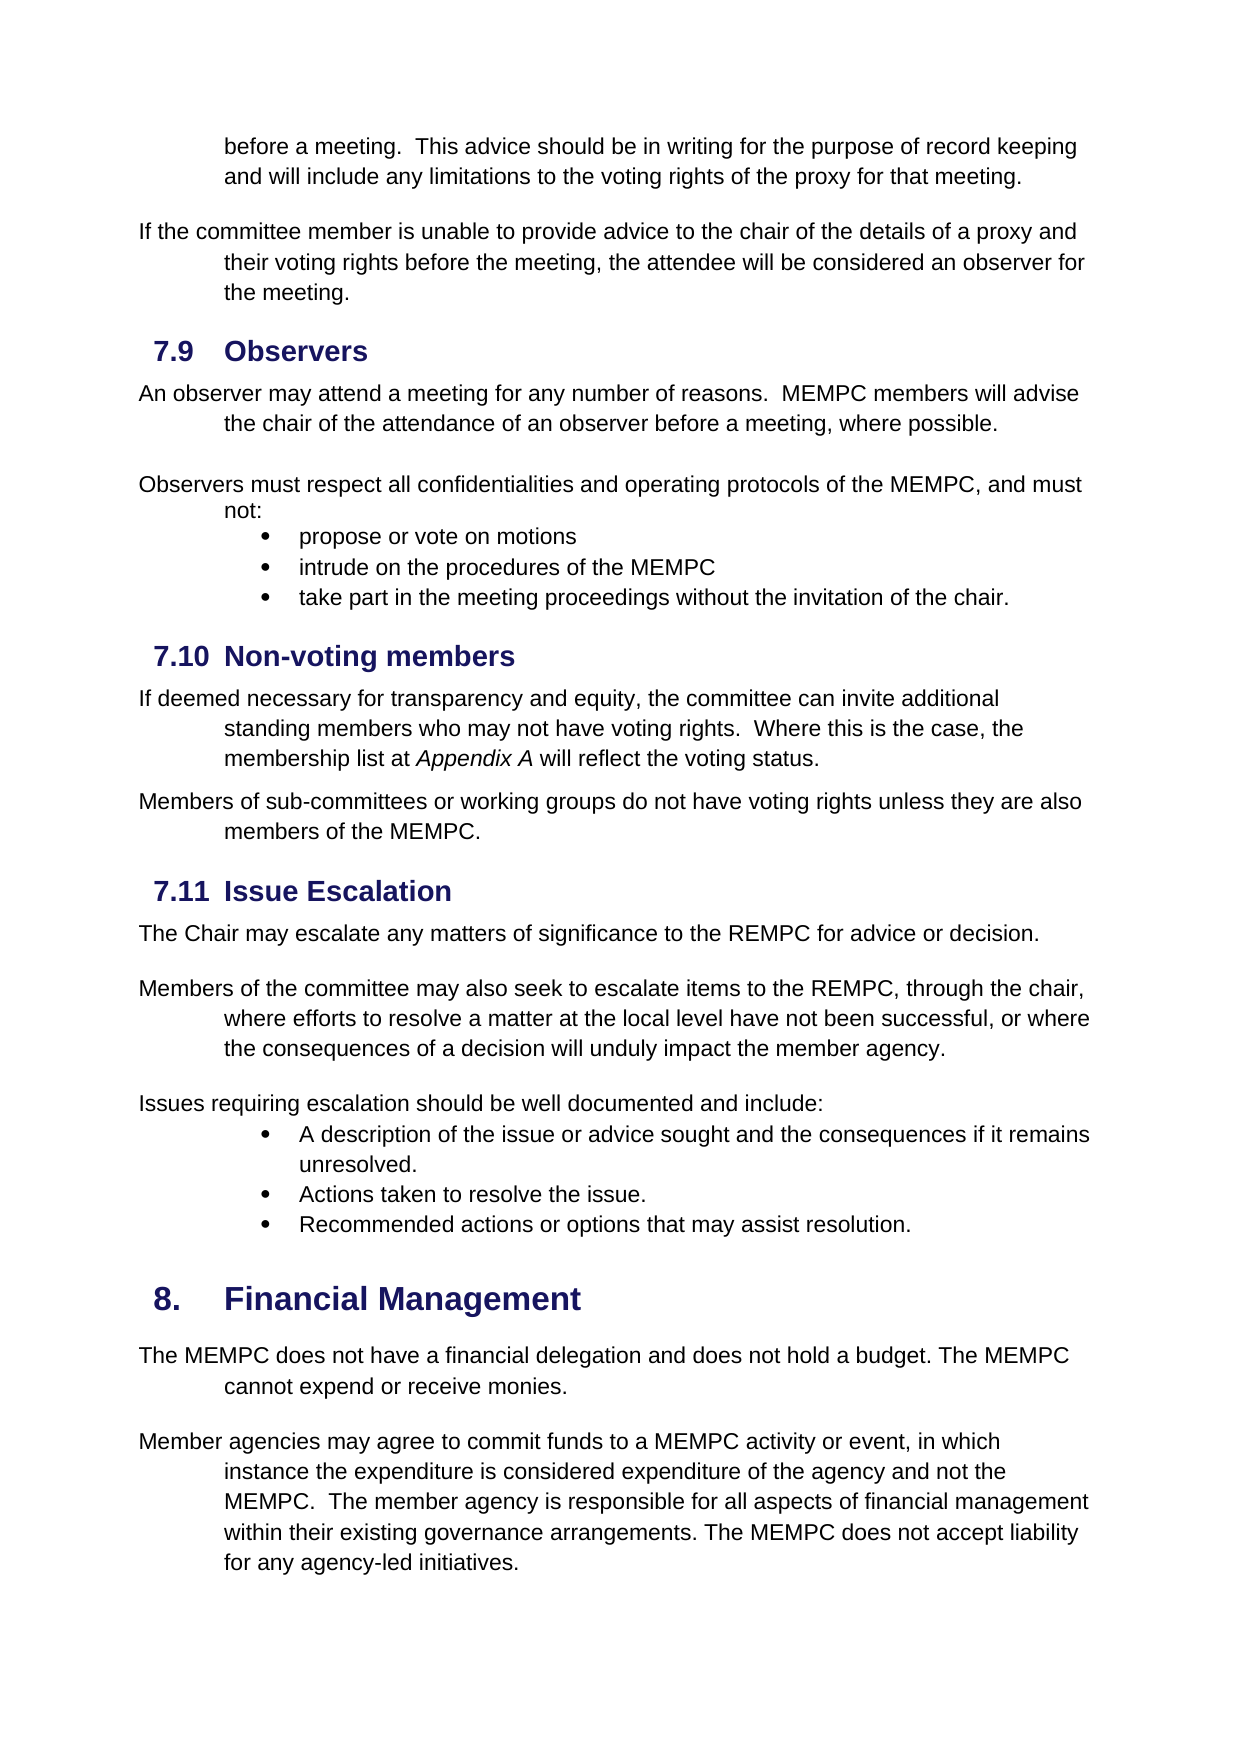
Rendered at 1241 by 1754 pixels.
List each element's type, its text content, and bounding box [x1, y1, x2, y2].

subtitle Observers [153, 334, 1090, 367]
text An observer may attend a meeting for any number of reasons. MEMPC members will advise the chair of the attendance of an observer before a meeting, where possible. [138, 380, 1090, 437]
text Members of the committee may also seek to escalate items to the REMPC, through the chair, where efforts to resolve a matter at the local level have not been successful, or where the consequences of a decision will unduly impact the member agency. [138, 975, 1090, 1062]
list propose or vote on motions [261, 523, 1090, 550]
text If the committee member is unable to provide advice to the chair of the details of a proxy and their voting rights before the meeting, the attendee will be considered an observer for the meeting. [138, 218, 1090, 305]
text Member agencies may agree to commit funds to a MEMPC activity or event, in which instance the expenditure is considered expenditure of the agency and not the MEMPC. The member agency is responsible for all aspects of financial management within their existing governance arrangements. The MEMPC does not accept liability for any agency-led initiatives. [138, 1428, 1090, 1575]
list take part in the meeting proceedings without the invitation of the chair. [261, 584, 1090, 610]
text The Chair may escalate any matters of significance to the REMPC for advice or decision. [138, 919, 1090, 946]
list Actions taken to resolve the issue. [261, 1181, 1090, 1207]
text If deemed necessary for transparency and equity, the committee can invite additional standing members who may not have voting rights. Where this is the case, the membership list at Appendix A will reflect the voting status. [138, 685, 1090, 772]
text Issues requiring escalation should be well documented and include: [138, 1090, 1090, 1117]
subtitle Non-voting members [153, 639, 1090, 672]
text Observers must respect all confidentialities and operating protocols of the MEMPC, and must not: [138, 471, 1090, 523]
list intrude on the procedures of the MEMPC [261, 553, 1090, 580]
list A description of the issue or advice sought and the consequences if it remains unresolved. [261, 1121, 1090, 1177]
text The MEMPC does not have a financial delegation and does not hold a budget. The MEMPC cannot expend or receive monies. [138, 1342, 1090, 1399]
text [138, 133, 1090, 189]
subtitle Issue Escalation [153, 873, 1090, 907]
list Recommended actions or options that may assist resolution. [261, 1211, 1090, 1238]
text Members of sub-committees or working groups do not have voting rights unless they are also members of the MEMPC. [138, 788, 1090, 845]
subtitle Financial Management [153, 1279, 1090, 1317]
